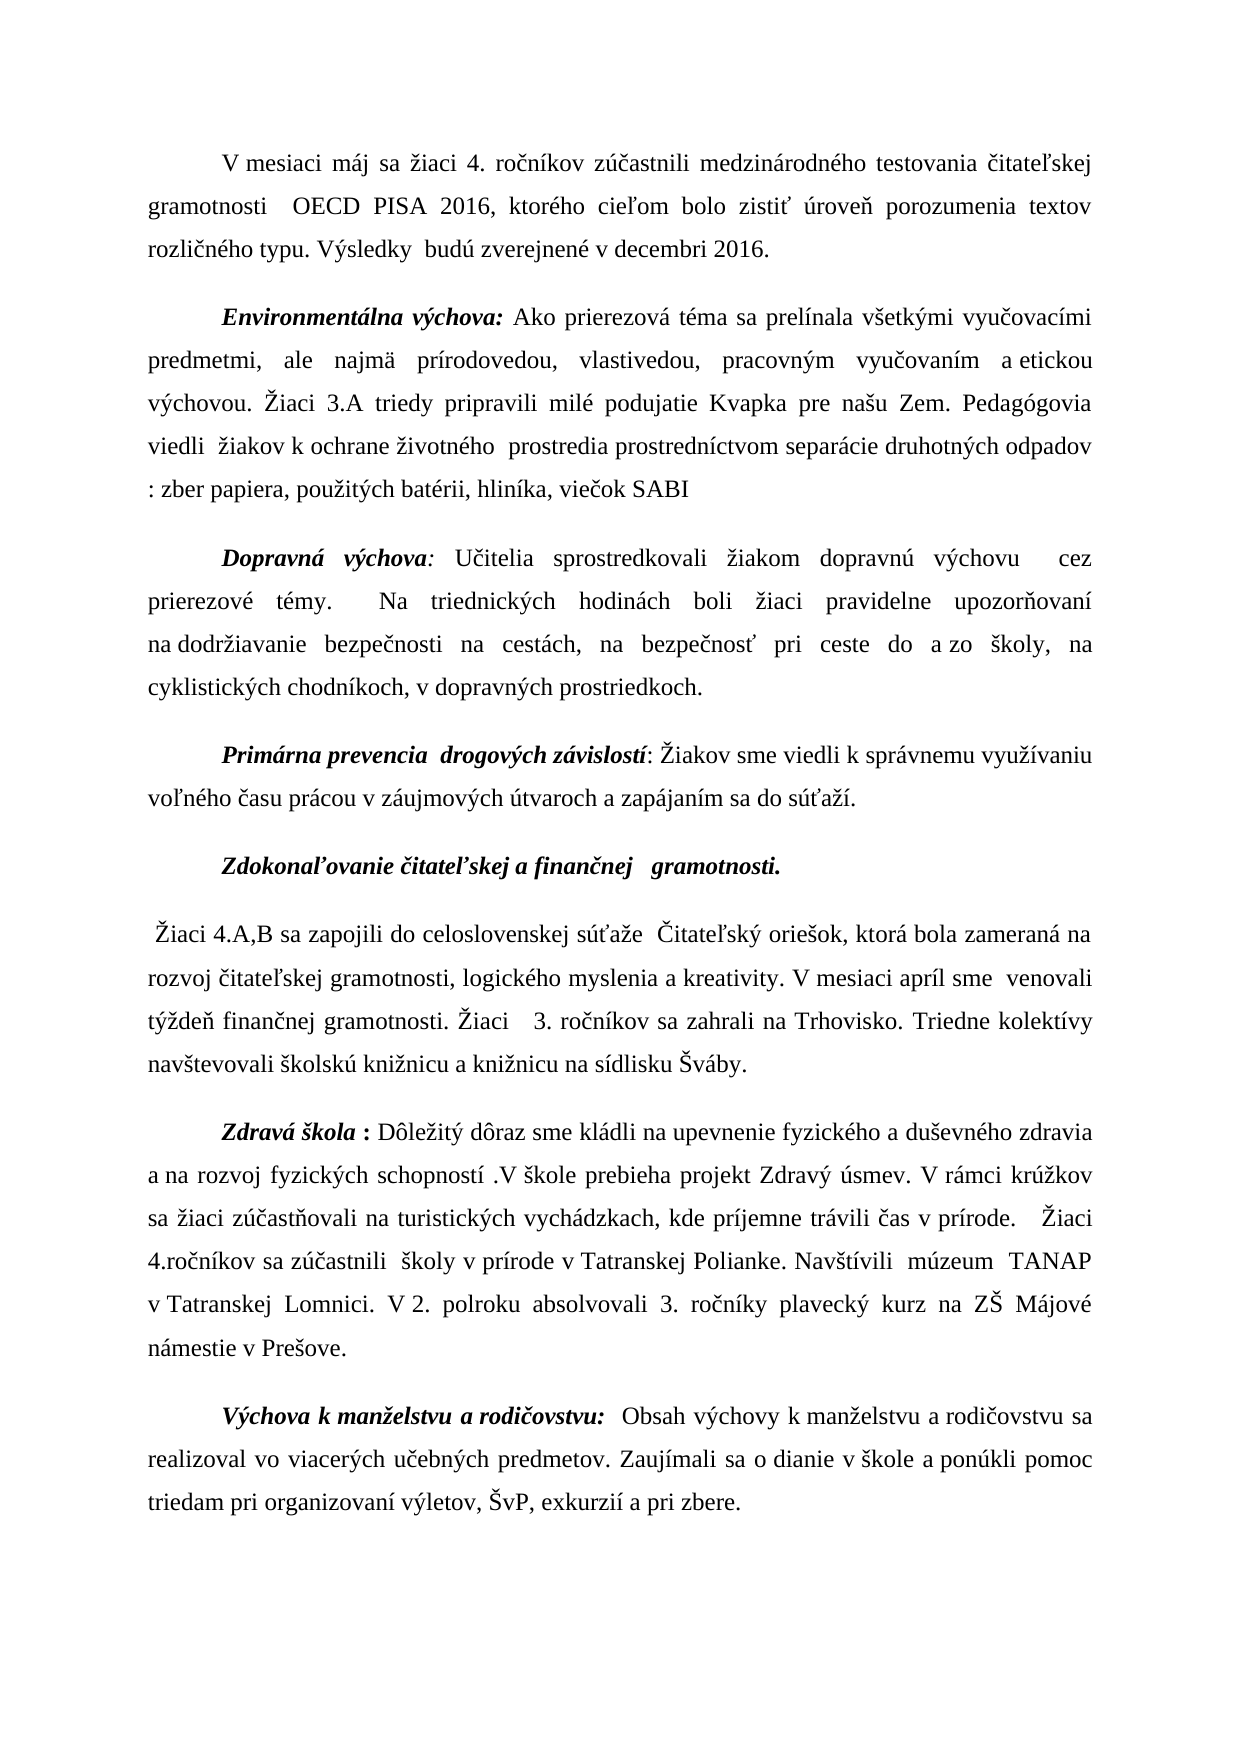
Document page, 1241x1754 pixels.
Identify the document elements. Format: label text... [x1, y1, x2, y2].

text Žiaci 4.A,B sa zapojili do celoslovenskej súťaže Čitateľský oriešok, ktorá bola zameraná na rozvoj čitateľskej gramotnosti, logického myslenia a kreativity. V mesiaci apríl sme venovali týždeň finančnej gramotnosti. Žiaci 3. ročníkov sa zahrali na Trhovisko. Triedne kolektívy navštevovali školskú knižnicu a knižnicu na sídlisku Šváby. [148, 919, 1093, 1078]
text V mesiaci máj sa žiaci 4. ročníkov zúčastnili medzinárodného testovania čitateľskej gramotnosti OECD PISA 2016, ktorého cieľom bolo zistiť úroveň porozumenia textov rozličného typu. Výsledky budú zverejnené v decembri 2016. [148, 148, 1093, 191]
text Dopravná výchova: Učitelia sprostredkovali žiakom dopravnú výchovu cez prierezové témy. Na triednických hodinách boli žiaci pravidelne upozorňovaní na dodržiavanie bezpečnosti na cestách, na bezpečnosť pri ceste do a zo školy, na cyklistických chodníkoch, v dopravných prostriedkoch. [148, 543, 1093, 701]
text Zdravá škola : Dôležitý dôraz sme kládli na upevnenie fyzického a duševného zdravia a na rozvoj fyzických schopností .V škole prebieha projekt Zdravý úsmev. V rámci krúžkov sa žiaci zúčastňovali na turistických vychádzkach, kde príjemne trávili čas v prírode. Žiaci 4.ročníkov sa zúčastnili školy v prírode v Tatranskej Polianke. Navštívili múzeum TANAP v Tatranskej Lomnici. V 2. polroku absolvovali 3. ročníky plavecký kurz na ZŠ Májové námestie v Prešove. [148, 1117, 1093, 1361]
text Environmentálna výchova: Ako prierezová téma sa prelínala všetkými vyučovacími predmetmi, ale najmä prírodovedou, vlastivedou, pracovným vyučovaním a etickou výchovou. Žiaci 3.A triedy pripravili milé podujatie Kvapka pre našu Zem. Pedagógovia viedli žiakov k ochrane životného prostredia prostredníctvom separácie druhotných odpadov : zber papiera, použitých batérii, hliníka, viečok SABI [148, 302, 1093, 503]
text Výchova k manželstvu a rodičovstvu: Obsah výchovy k manželstvu a rodičovstvu sa realizoval vo viacerých učebných predmetov. Zaujímali sa o dianie v škole a ponúkli pomoc triedam pri organizovaní výletov, ŠvP, exkurzií a pri zbere. [148, 1401, 1093, 1516]
text Zdokonaľovanie čitateľskej a finančnej gramotnosti. [148, 851, 1093, 880]
text V mesiaci máj sa žiaci 4. ročníkov zúčastnili medzinárodného testovania čitateľskej gramotnosti OECD PISA 2016, ktorého cieľom bolo zistiť úroveň porozumenia textov rozličného typu. Výsledky budú zverejnené v decembri 2016. [148, 219, 1093, 263]
text Primárna prevencia drogových závislostí: Žiakov sme viedli k správnemu využívaniu voľného času prácou v záujmových útvaroch a zapájaním sa do súťaží. [148, 740, 1093, 812]
